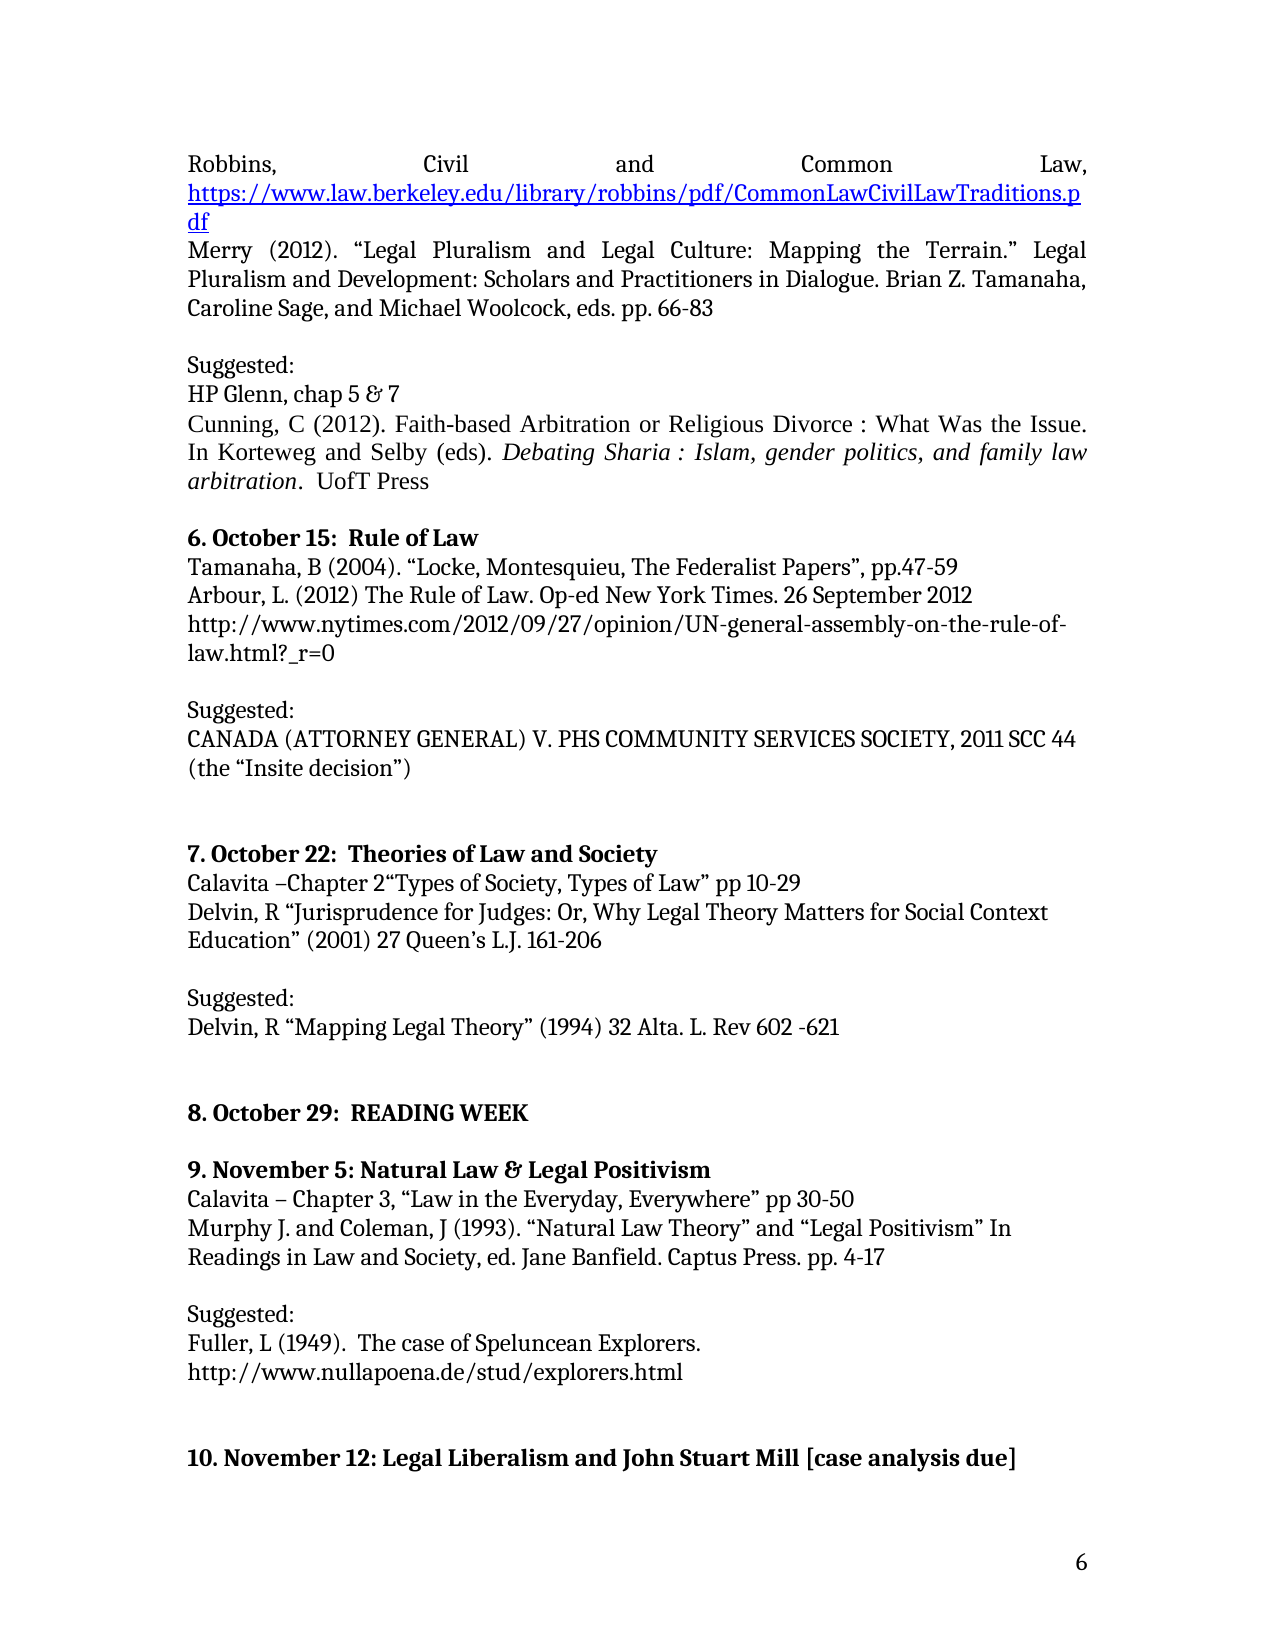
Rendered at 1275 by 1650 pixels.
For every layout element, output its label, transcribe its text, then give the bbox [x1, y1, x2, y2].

text Cunning, C (2012). Faith-based Arbitration or Religious Divorce : What Was the Issue. In Korteweg and Selby (eds). Debating Sharia : Islam, gender politics, and family law arbitration. UofT Press [187, 409, 1087, 495]
text 9. November 5: Natural Law & Legal Positivism [187, 1156, 1087, 1185]
text 7. October 22: Theories of Law and Society [187, 840, 1087, 869]
text 10. November 12: Legal Liberalism and John Stuart Mill [case analysis due] [187, 1444, 1087, 1472]
text CANADA (ATTORNEY GENERAL) V. PHS COMMUNITY SERVICES SOCIETY, 2011 SCC 44 (the “Insite decision”) [187, 725, 1087, 782]
text Calavita –Chapter 2“Types of Society, Types of Law” pp 10-29 [187, 869, 1087, 897]
text 8. October 29: READING WEEK [187, 1099, 1087, 1127]
text Suggested: [187, 696, 1087, 725]
text Suggested: [187, 351, 1087, 380]
text Murphy J. and Coleman, J (1993). “Natural Law Theory” and “Legal Positivism” In Readings in Law and Society, ed. Jane Banfield. Captus Press. pp. 4-17 [187, 1214, 1087, 1271]
text Fuller, L (1949). The case of Speluncean Explorers. http://www.nullapoena.de/stud/explorers.html [187, 1329, 1087, 1386]
text HP Glenn, chap 5 & 7 [187, 380, 1087, 409]
text Merry (2012). “Legal Pluralism and Legal Culture: Mapping the Terrain.” Legal Pluralism and Development: Scholars and Practitioners in Dialogue. Brian Z. Tamanaha, Caroline Sage, and Michael Woolcock, eds. pp. 66-83 [187, 236, 1087, 322]
text Robbins, Civil and Common Law, https://www.law.berkeley.edu/library/robbins/pdf/CommonLawCivilLawTraditions.pdf [187, 150, 1087, 236]
text Suggested: [187, 1300, 1087, 1329]
text http://www.nytimes.com/2012/09/27/opinion/UN-general-assembly-on-the-rule-of-law.html?_r=0 [187, 610, 1087, 667]
text Suggested: [187, 984, 1087, 1012]
text 6. October 15: Rule of Law [187, 524, 1087, 552]
text Tamanaha, B (2004). “Locke, Montesquieu, The Federalist Papers”, pp.47-59 [187, 552, 1087, 581]
text Delvin, R “Mapping Legal Theory” (1994) 32 Alta. L. Rev 602 -621 [187, 1012, 1087, 1041]
text Arbour, L. (2012) The Rule of Law. Op-ed New York Times. 26 September 2012 [187, 581, 1087, 610]
text Calavita – Chapter 3, “Law in the Everyday, Everywhere” pp 30-50 [187, 1185, 1087, 1214]
text Delvin, R “Jurisprudence for Judges: Or, Why Legal Theory Matters for Social Context Education” (2001) 27 Queen’s L.J. 161-206 [187, 897, 1087, 955]
